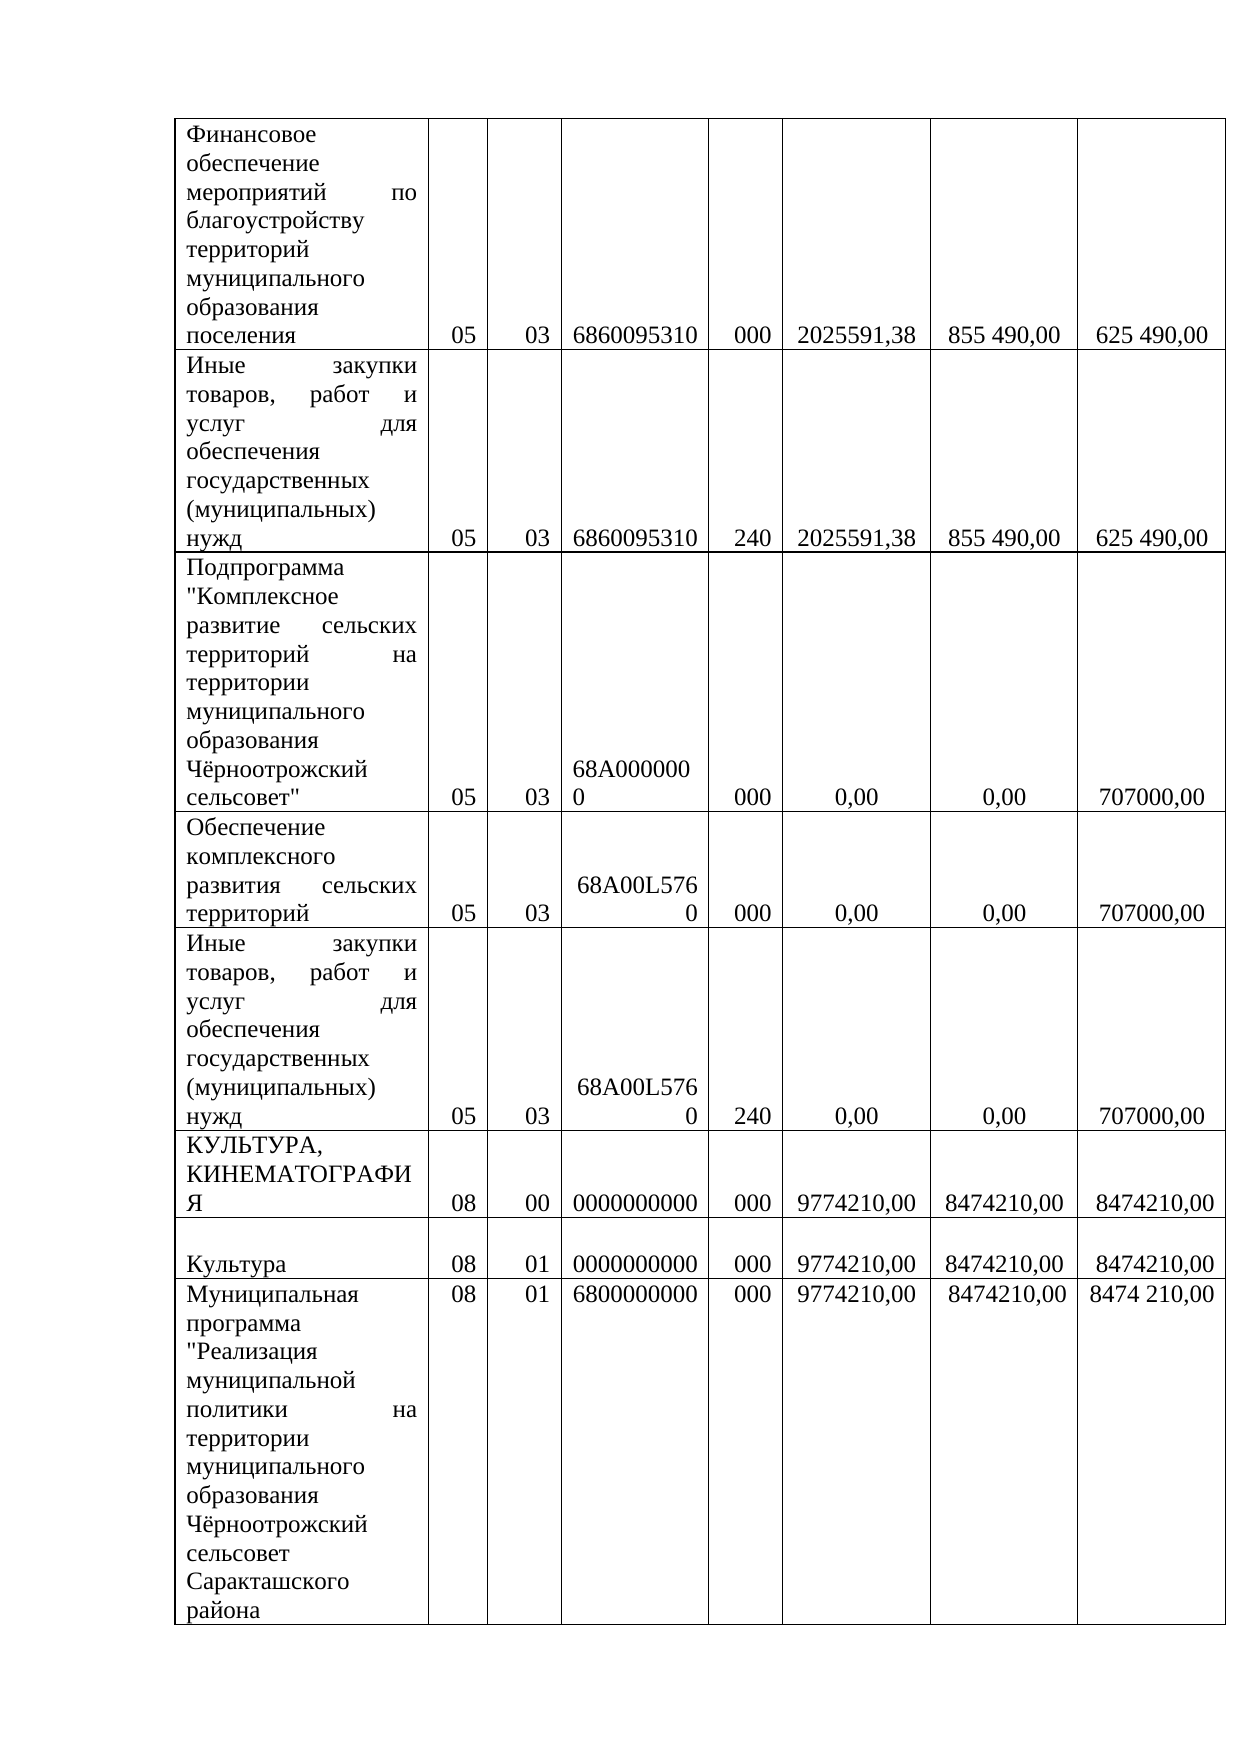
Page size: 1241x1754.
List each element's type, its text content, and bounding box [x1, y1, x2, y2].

table_cell 0,00 [783, 812, 930, 927]
table_cell 707000,00 [1078, 553, 1225, 811]
table_cell 2025591,38 [783, 119, 930, 349]
table_cell 05 [429, 553, 487, 811]
table_cell 01 [488, 1218, 561, 1278]
table_cell 000 [709, 812, 782, 927]
table_cell 000 [709, 1279, 782, 1624]
table_cell Иные закупки товаров, работ и услуг для обеспечения государственных (муниципальных) нужд [176, 350, 428, 551]
table_cell 08 [429, 1279, 487, 1624]
table_cell 03 [488, 812, 561, 927]
table_cell 05 [429, 350, 487, 551]
table_cell 05 [429, 928, 487, 1129]
table_cell 6860095310 [562, 350, 708, 551]
table_cell 240 [709, 350, 782, 551]
table_cell 03 [488, 553, 561, 811]
table_cell 0000000000 [562, 1131, 708, 1217]
table_cell 000 [709, 553, 782, 811]
table_cell 0,00 [931, 553, 1077, 811]
table_cell Иные закупки товаров, работ и услуг для обеспечения государственных (муниципальных) нужд [176, 928, 428, 1129]
table_cell 707000,00 [1078, 812, 1225, 927]
table_cell 9774210,00 [783, 1279, 930, 1624]
table_cell 6860095310 [562, 119, 708, 349]
table_cell 855 490,00 [931, 119, 1077, 349]
table_cell 0000000000 [562, 1218, 708, 1278]
table_cell 68А0000000 [562, 553, 708, 811]
table_cell 0,00 [783, 553, 930, 811]
table_cell 625 490,00 [1078, 119, 1225, 349]
table_cell 00 [488, 1131, 561, 1217]
table_cell 03 [488, 350, 561, 551]
table_cell 8474210,00 [931, 1279, 1077, 1624]
table_cell Подпрограмма "Комплексное развитие сельских территорий на территории муниципального образования Чёрноотрожский сельсовет" [176, 553, 428, 811]
table_cell Обеспечение комплексного развития сельских территорий [176, 812, 428, 927]
table_cell 0,00 [931, 812, 1077, 927]
table_cell 01 [488, 1279, 561, 1624]
table_cell 000 [709, 119, 782, 349]
table_cell 9774210,00 [783, 1131, 930, 1217]
table_cell 6800000000 [562, 1279, 708, 1624]
table_cell 8474210,00 [1078, 1218, 1225, 1278]
table_cell 2025591,38 [783, 350, 930, 551]
table_cell КУЛЬТУРА, КИНЕМАТОГРАФИЯ [176, 1131, 428, 1217]
table_cell 000 [709, 1218, 782, 1278]
table_cell 03 [488, 119, 561, 349]
table_cell 0,00 [931, 928, 1077, 1129]
table_cell 9774210,00 [783, 1218, 930, 1278]
table_cell 03 [488, 928, 561, 1129]
table_cell 8474210,00 [931, 1131, 1077, 1217]
table_cell 8474210,00 [931, 1218, 1077, 1278]
table_cell Финансовое обеспечение мероприятий по благоустройству территорий муниципального образования поселения [176, 119, 428, 349]
table_cell 05 [429, 812, 487, 927]
table_cell 625 490,00 [1078, 350, 1225, 551]
table_cell 08 [429, 1131, 487, 1217]
table_cell 0,00 [783, 928, 930, 1129]
table_cell 8474210,00 [1078, 1131, 1225, 1217]
table_cell 68А00L5760 [562, 812, 708, 927]
table_cell 05 [429, 119, 487, 349]
table_cell 000 [709, 1131, 782, 1217]
table_cell 855 490,00 [931, 350, 1077, 551]
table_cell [176, 1279, 428, 1624]
table_cell 68А00L5760 [562, 928, 708, 1129]
table_cell 08 [429, 1218, 487, 1278]
table_cell 707000,00 [1078, 928, 1225, 1129]
table_cell 240 [709, 928, 782, 1129]
table_cell Культура [176, 1218, 428, 1278]
table_cell 8474 210,00 [1078, 1279, 1225, 1624]
